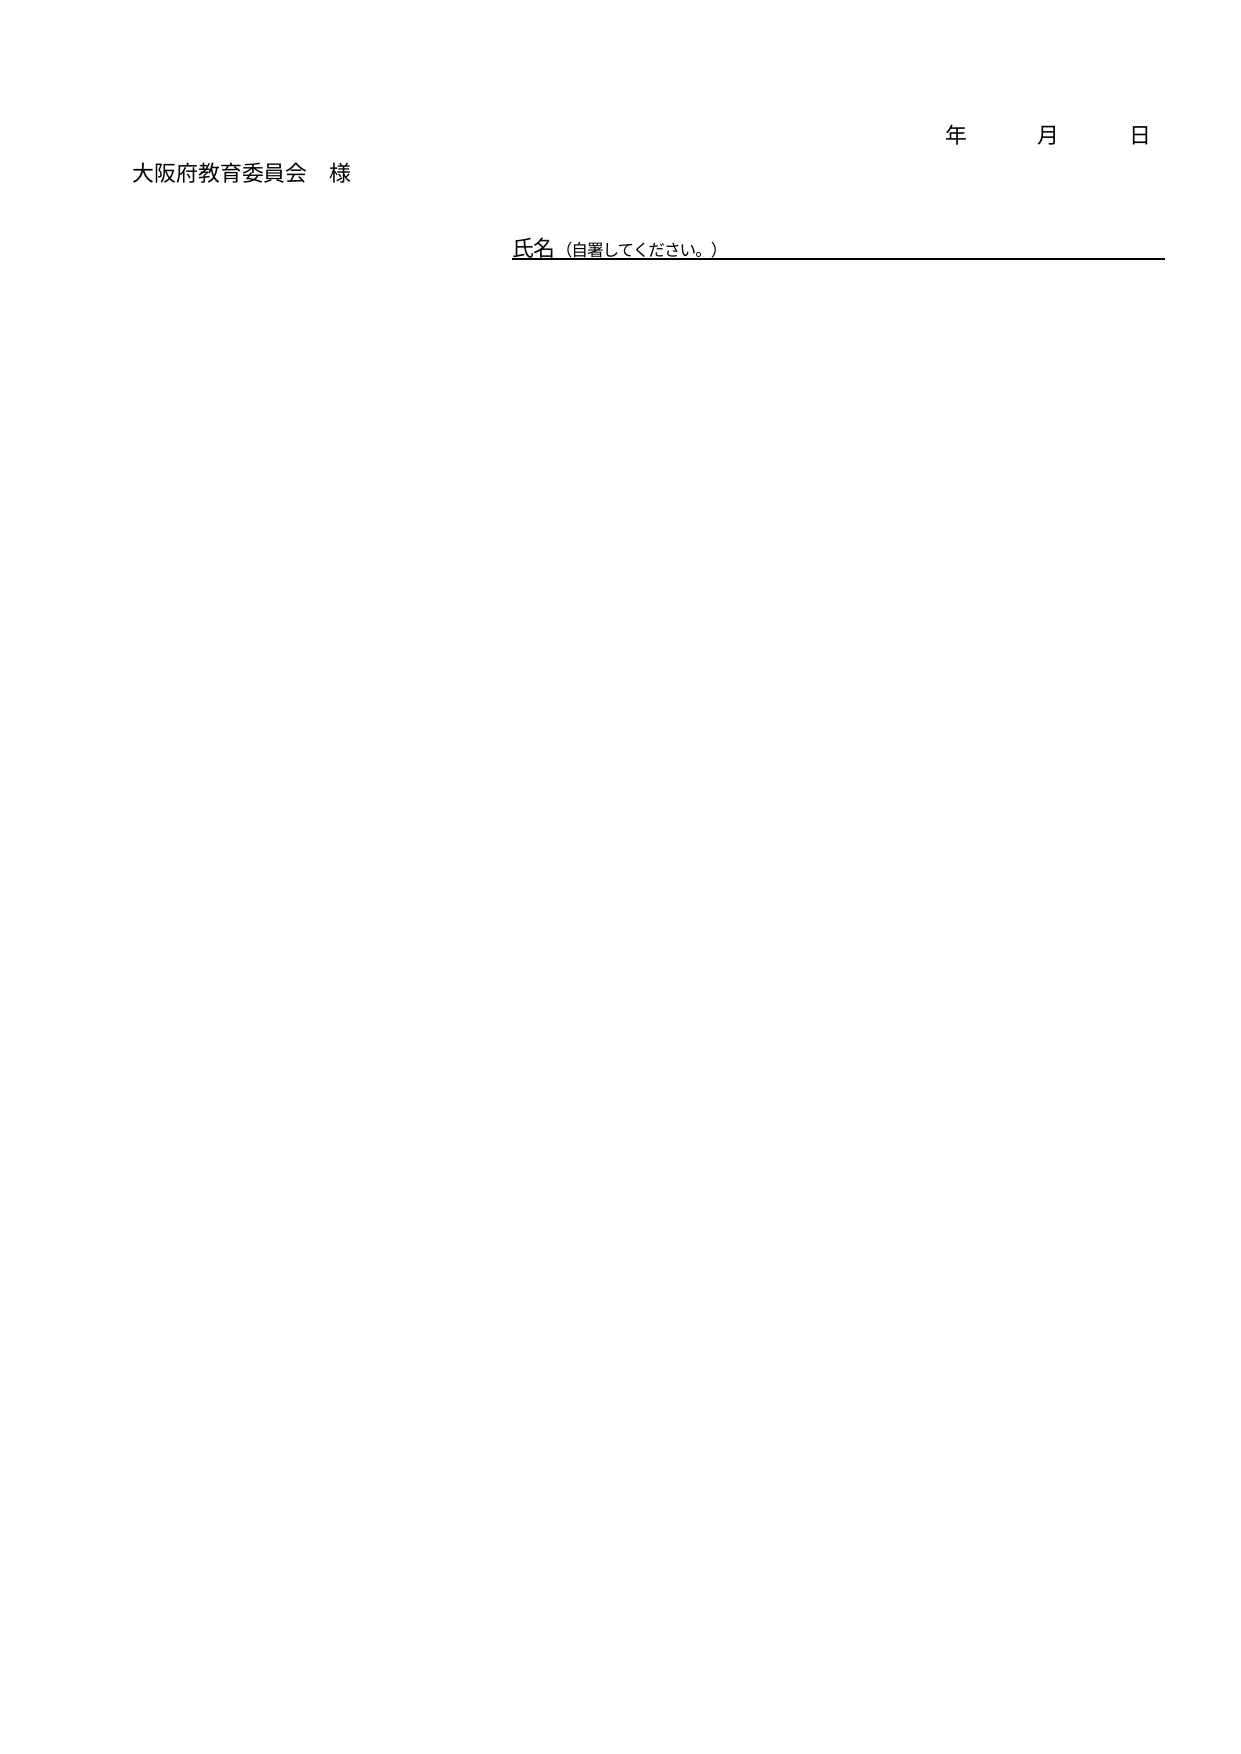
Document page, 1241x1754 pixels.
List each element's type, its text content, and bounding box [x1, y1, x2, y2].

text 年 月 日 [89, 116, 1152, 153]
text 大阪府教育委員会 様 [89, 153, 1152, 191]
text 氏名（自署してください。） [89, 228, 1152, 266]
